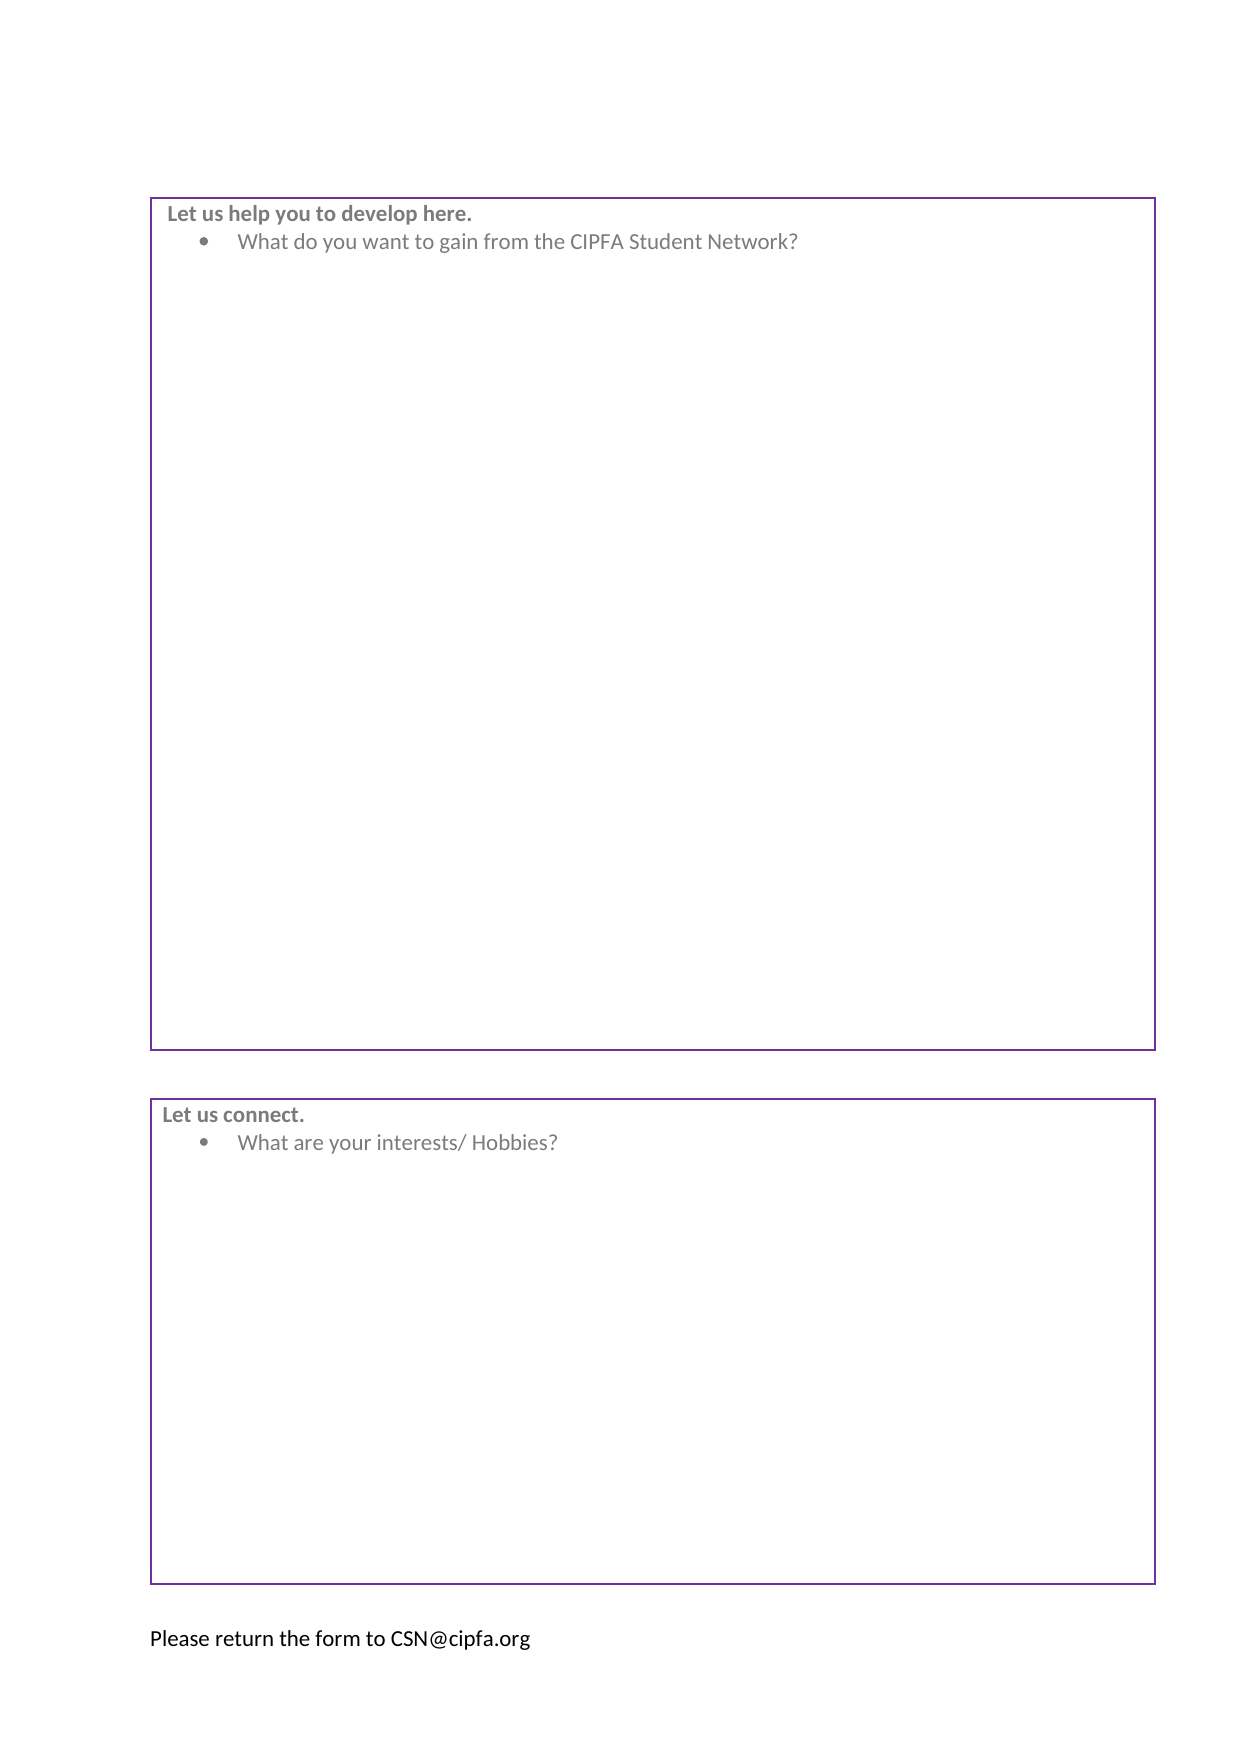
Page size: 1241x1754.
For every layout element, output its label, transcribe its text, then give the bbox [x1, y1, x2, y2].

table_header Let us help you to develop here. What do you want to gain from the CIPFA Student Network? [152, 199, 1154, 1049]
table_header Let us connect. What are your interests/ Hobbies? [152, 1100, 1154, 1583]
